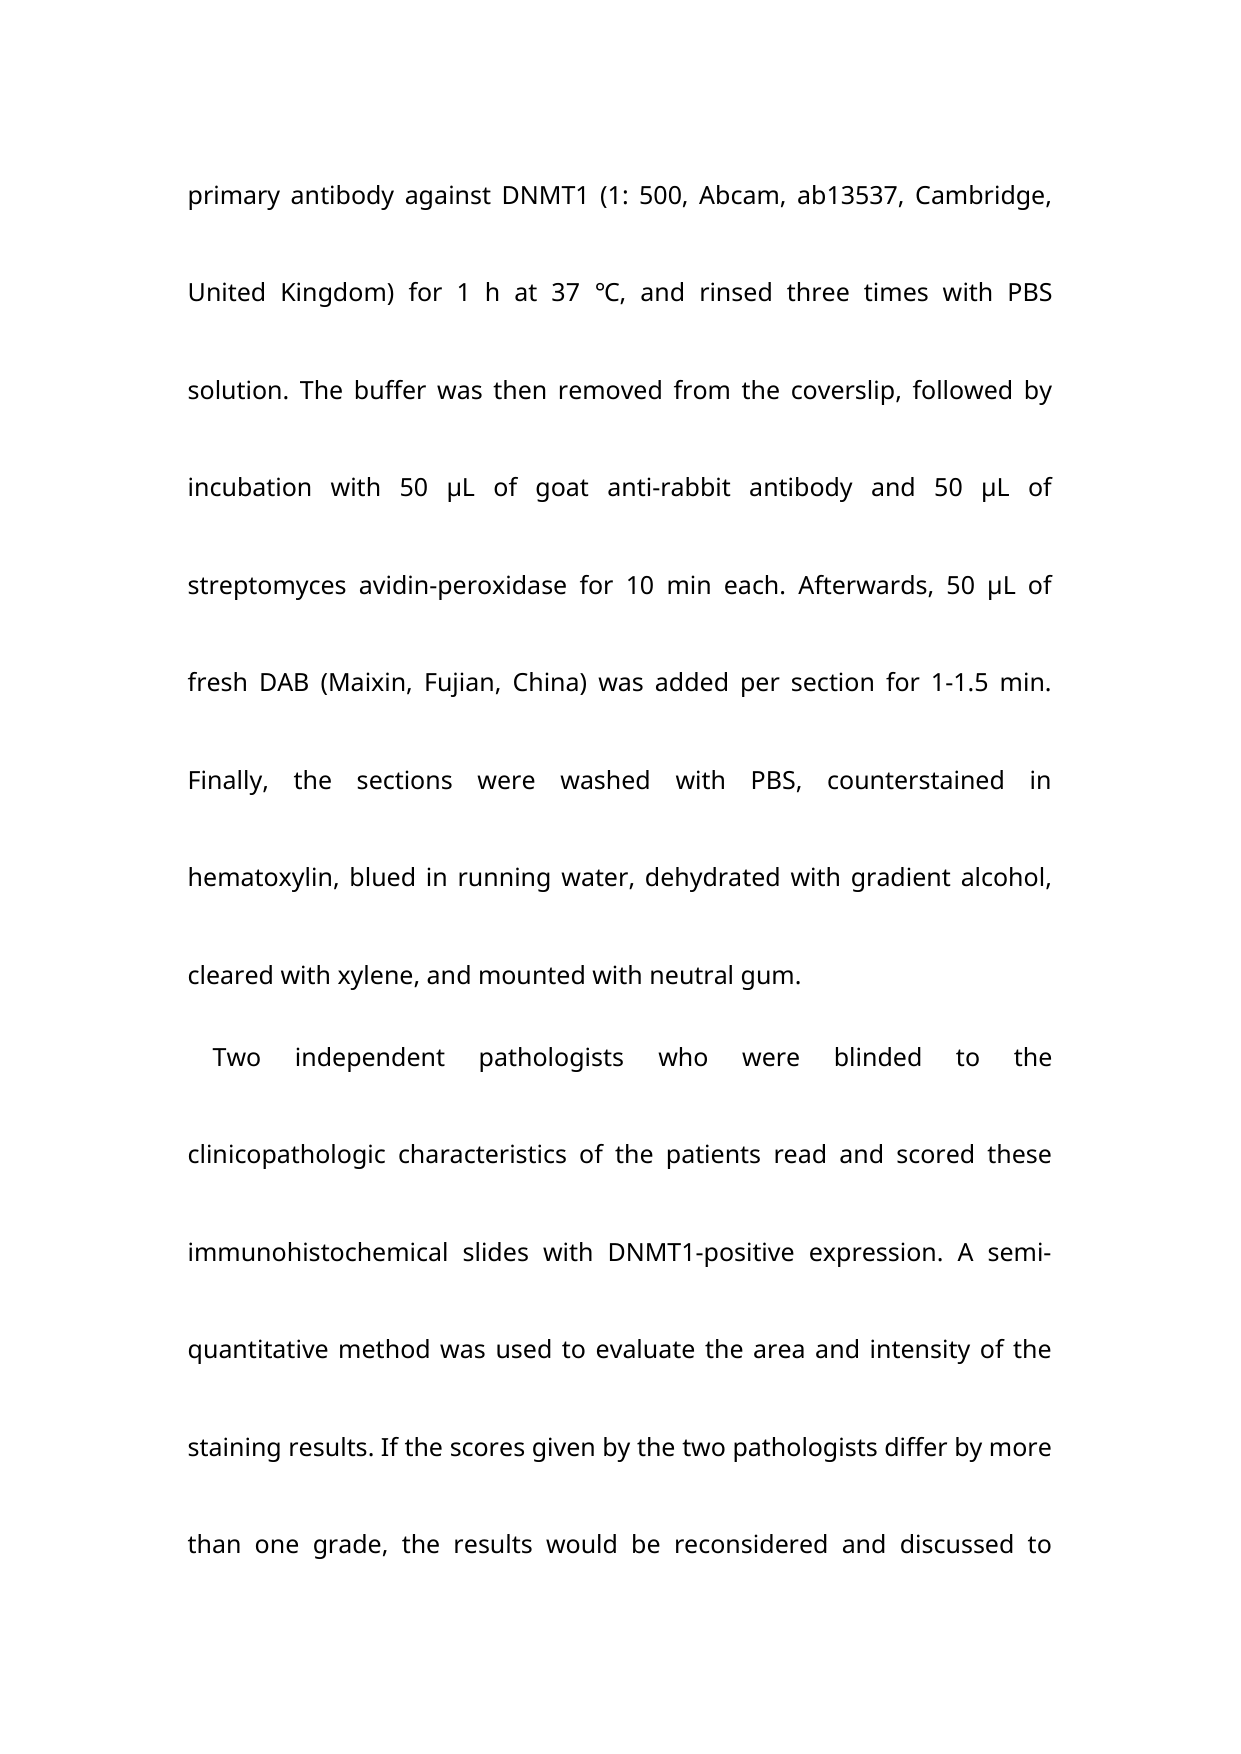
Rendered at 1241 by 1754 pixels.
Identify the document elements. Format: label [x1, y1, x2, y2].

text [187, 1024, 1053, 1576]
text [187, 162, 1053, 1007]
